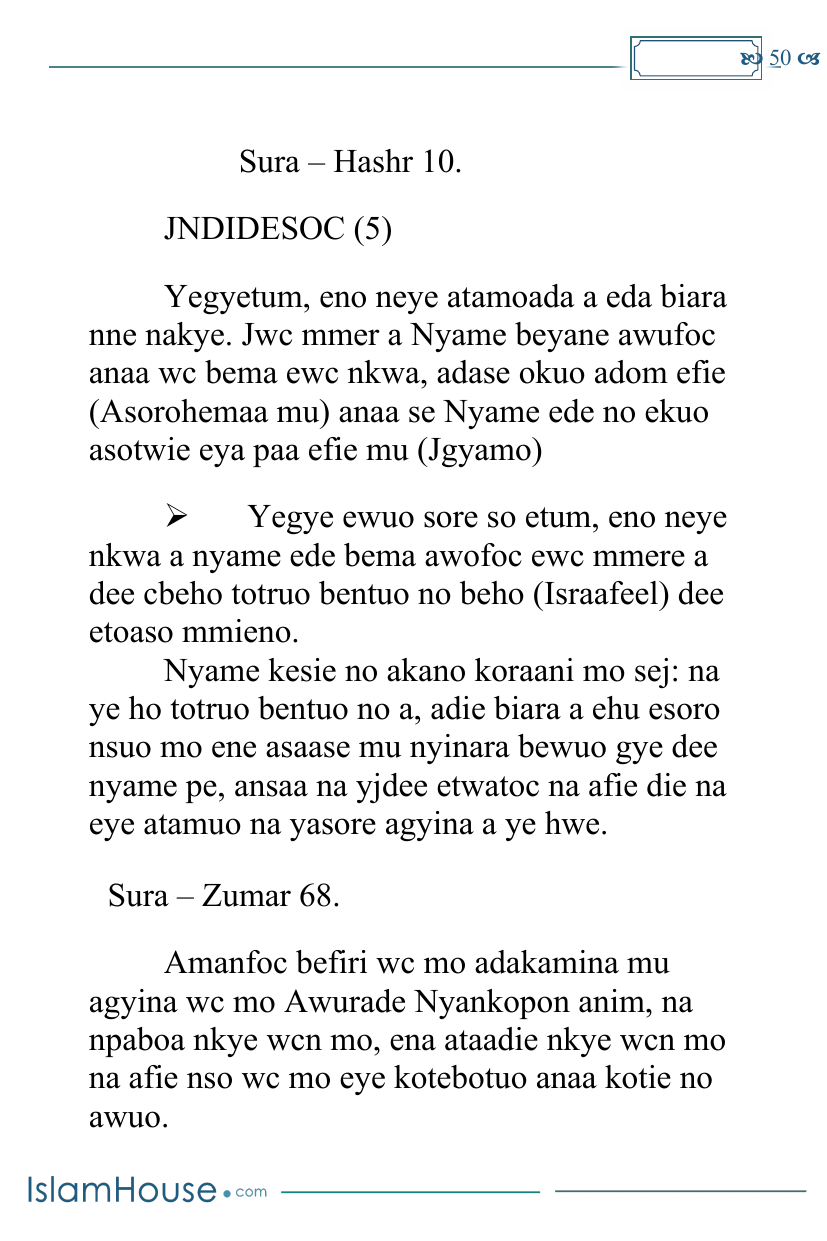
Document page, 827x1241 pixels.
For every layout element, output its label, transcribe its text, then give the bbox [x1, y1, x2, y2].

text JNDIDESOC (5) [89, 208, 738, 247]
text Amanfoc befiri wc mo adakamina mu agyina wc mo Awurade Nyankopon anim, na npaboa nkye wcn mo, ena ataadie nkye wcn mo na afie nso wc mo eye kotebotuo anaa kotie no awuo. [89, 943, 738, 1134]
list Sura – Zumar 68. [89, 842, 738, 914]
text Sura – Hashr 10. [89, 107, 738, 179]
list Yegye ewuo sore so etum, eno neye nkwa a nyame ede bema awofoc ewc mmere a dee cbeho totruo bentuo no beho (Israafeel) dee etoaso mmieno. [89, 497, 738, 650]
picture [20, 1171, 541, 1209]
text Yegyetum, eno neye atamoada a eda biara nne nakye. Jwc mmer a Nyame beyane awufoc anaa wc bema ewc nkwa, adase okuo adom efie (Asorohemaa mu) anaa se Nyame ede no ekuo asotwie eya paa efie mu (Jgyamo) [89, 276, 738, 468]
picture [548, 1170, 807, 1208]
list Nyame kesie no akano koraani mo sej: na ye ho totruo bentuo no a, adie biara a ehu esoro nsuo mo ene asaase mu nyinara bewuo gye dee nyame pe, ansaa na yjdee etwatoc na afie die na eye atamuo na yasore agyina a ye hwe. [89, 650, 738, 842]
